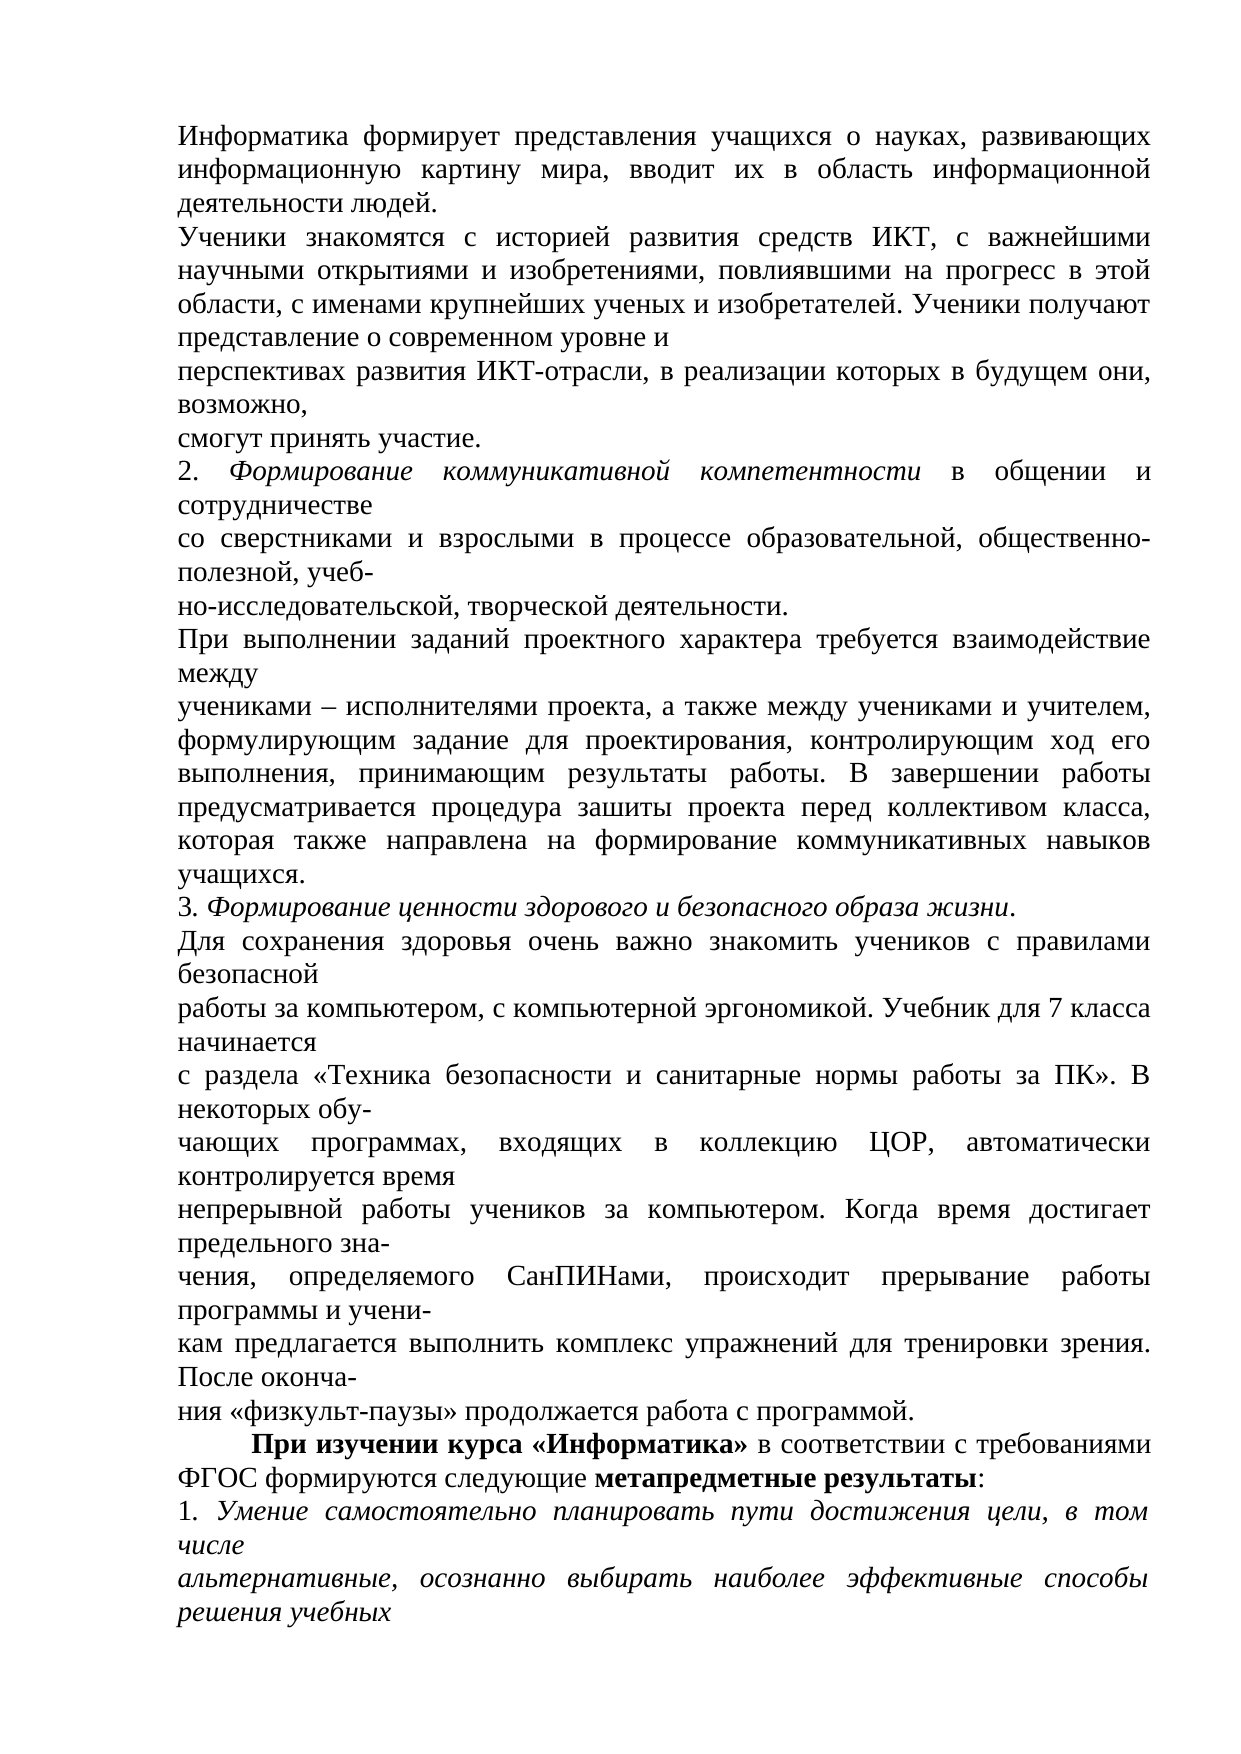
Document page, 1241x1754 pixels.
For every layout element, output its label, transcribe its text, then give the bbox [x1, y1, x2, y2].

text перспективах развития ИКТ-отрасли, в реализации которых в будущем они, возможно, [177, 353, 1152, 420]
text 3. Формирование ценности здорового и безопасного образа жизни. [177, 889, 1152, 923]
text чения, определяемого СанПИНами, происходит прерывание работы программы и учени- [177, 1258, 1152, 1326]
text с раздела «Техника безопасности и санитарные нормы работы за ПК». В некоторых обу- [177, 1057, 1152, 1124]
text но-исследовательской, творческой деятельности. [177, 588, 1152, 621]
text смогут принять участие. [177, 420, 1152, 453]
text 1. Умение самостоятельно планировать пути достижения цели, в том числе [177, 1493, 1152, 1560]
text кам предлагается выполнить комплекс упражнений для тренировки зрения. После оконча- [177, 1326, 1152, 1393]
text При изучении курса «Информатика» в соответствии с требованиями ФГОС формируются следующие метапредметные результаты: [177, 1426, 1152, 1493]
text ния «физкульт-паузы» продолжается работа с программой. [177, 1393, 1152, 1426]
text Для сохранения здоровья очень важно знакомить учеников с правилами безопасной [177, 923, 1152, 990]
text учениками – исполнителями проекта, а также между учениками и учителем, формулирующим задание для проектирования, контролирующим ход его выполнения, принимающим результаты работы. В завершении работы предусматривается процедура зашиты проекта перед коллективом класса, которая также направлена на формирование коммуникативных навыков учащихся. [177, 688, 1152, 889]
text Ученики знакомятся с историей развития средств ИКТ, с важнейшими научными открытиями и изобретениями, повлиявшими на прогресс в этой области, с именами крупнейших ученых и изобретателей. Ученики получают представление о современном уровне и [177, 219, 1152, 353]
text непрерывной работы учеников за компьютером. Когда время достигает предельного зна- [177, 1191, 1152, 1258]
text альтернативные, осознанно выбирать наиболее эффективные способы решения учебных [177, 1560, 1152, 1627]
text работы за компьютером, с компьютерной эргономикой. Учебник для 7 класса начинается [177, 990, 1152, 1057]
text Информатика формирует представления учащихся о науках, развивающих информационную картину мира, вводит их в область информационной деятельности людей. [177, 118, 1152, 219]
text чающих программах, входящих в коллекцию ЦОР, автоматически контролируется время [177, 1124, 1152, 1191]
text со сверстниками и взрослыми в процессе образовательной, общественно-полезной, учеб- [177, 521, 1152, 588]
text 2. Формирование коммуникативной компетентности в общении и сотрудничестве [177, 453, 1152, 521]
text При выполнении заданий проектного характера требуется взаимодействие между [177, 621, 1152, 688]
